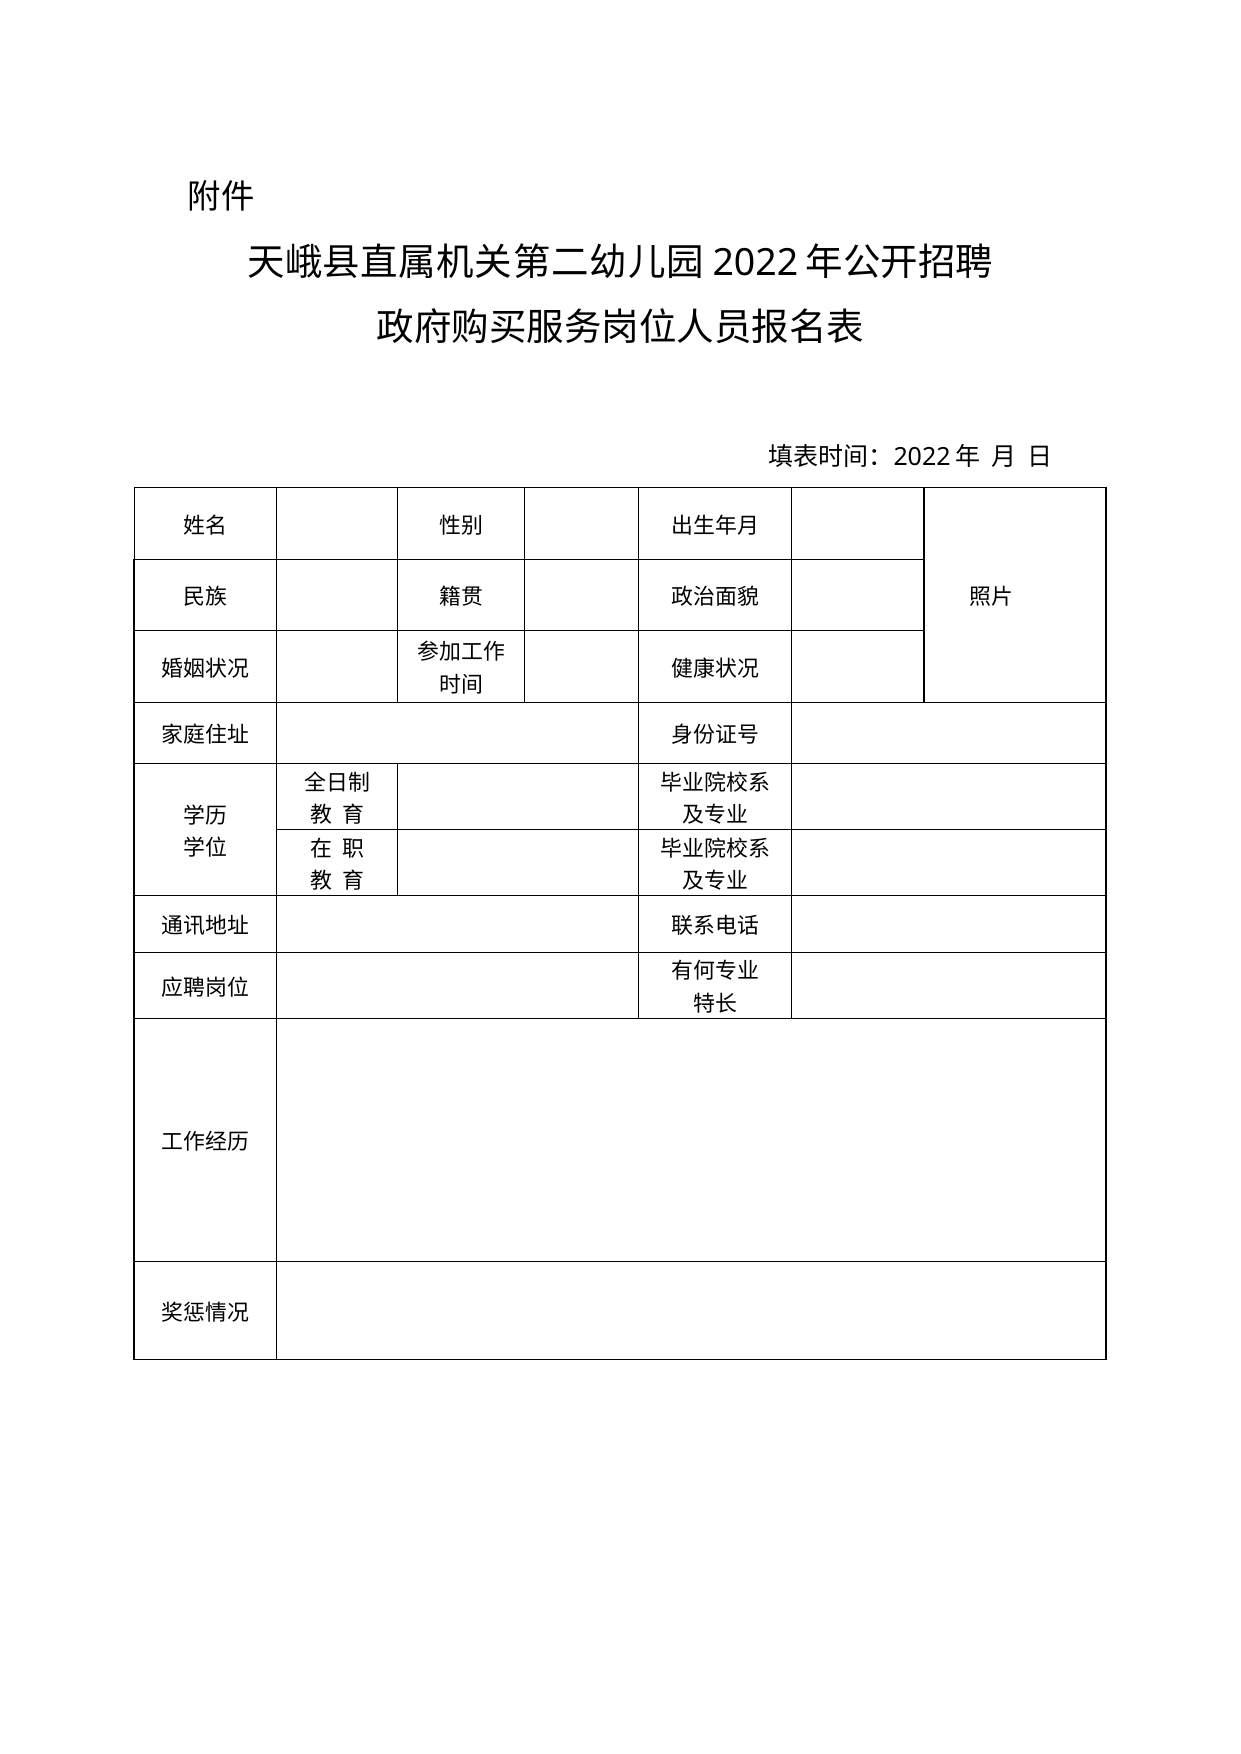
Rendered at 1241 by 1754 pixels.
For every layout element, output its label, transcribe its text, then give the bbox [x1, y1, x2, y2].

table_cell [277, 703, 638, 763]
table_cell 通讯地址 [135, 896, 276, 952]
table_cell [792, 631, 923, 702]
table_cell 在 职 教 育 [277, 830, 397, 895]
table_cell [792, 703, 1105, 763]
table_cell [792, 953, 1105, 1018]
table_cell 有何专业 特长 [639, 953, 791, 1018]
table_cell 联系电话 [639, 896, 791, 952]
table_cell [525, 631, 638, 702]
table_cell 婚姻状况 [135, 631, 276, 702]
table_cell [277, 1019, 1105, 1261]
table_cell [792, 830, 1105, 895]
table_cell 家庭住址 [135, 703, 276, 763]
table_cell 奖惩情况 [135, 1262, 276, 1359]
table_cell 全日制 教 育 [277, 764, 397, 829]
table_cell [277, 953, 638, 1018]
table_header [792, 488, 923, 559]
table_cell 政治面貌 [639, 560, 791, 630]
table_cell [277, 631, 397, 702]
table_cell 毕业院校系及专业 [639, 830, 791, 895]
table_cell 籍贯 [398, 560, 524, 630]
table_header 姓名 [135, 488, 276, 559]
table_cell 工作经历 [135, 1019, 276, 1261]
table_cell [398, 830, 638, 895]
table_cell [792, 560, 923, 630]
table_cell [792, 896, 1105, 952]
table_header [525, 488, 638, 559]
table_cell 应聘岗位 [135, 953, 276, 1018]
table_header 性别 [398, 488, 524, 559]
table_cell [277, 560, 397, 630]
table_cell 参加工作时间 [398, 631, 524, 702]
table_cell [398, 764, 638, 829]
table_header 出生年月 [639, 488, 791, 559]
text 政府购买服务岗位人员报名表 [187, 292, 1053, 357]
text 附件 [187, 162, 1053, 227]
table_cell 身份证号 [639, 703, 791, 763]
table_cell [792, 764, 1105, 829]
table_cell 健康状况 [639, 631, 791, 702]
table_cell 民族 [135, 560, 276, 630]
table_header [277, 488, 397, 559]
table_cell 毕业院校系及专业 [639, 764, 791, 829]
text 天峨县直属机关第二幼儿园2022年公开招聘 [187, 227, 1053, 292]
text 填表时间：2022年 月 日 [187, 422, 1053, 487]
table_header 照片 [925, 488, 1105, 702]
table_cell [525, 560, 638, 630]
table_cell 学历 学位 [135, 764, 276, 895]
table_cell [277, 896, 638, 952]
table_cell [277, 1262, 1105, 1359]
